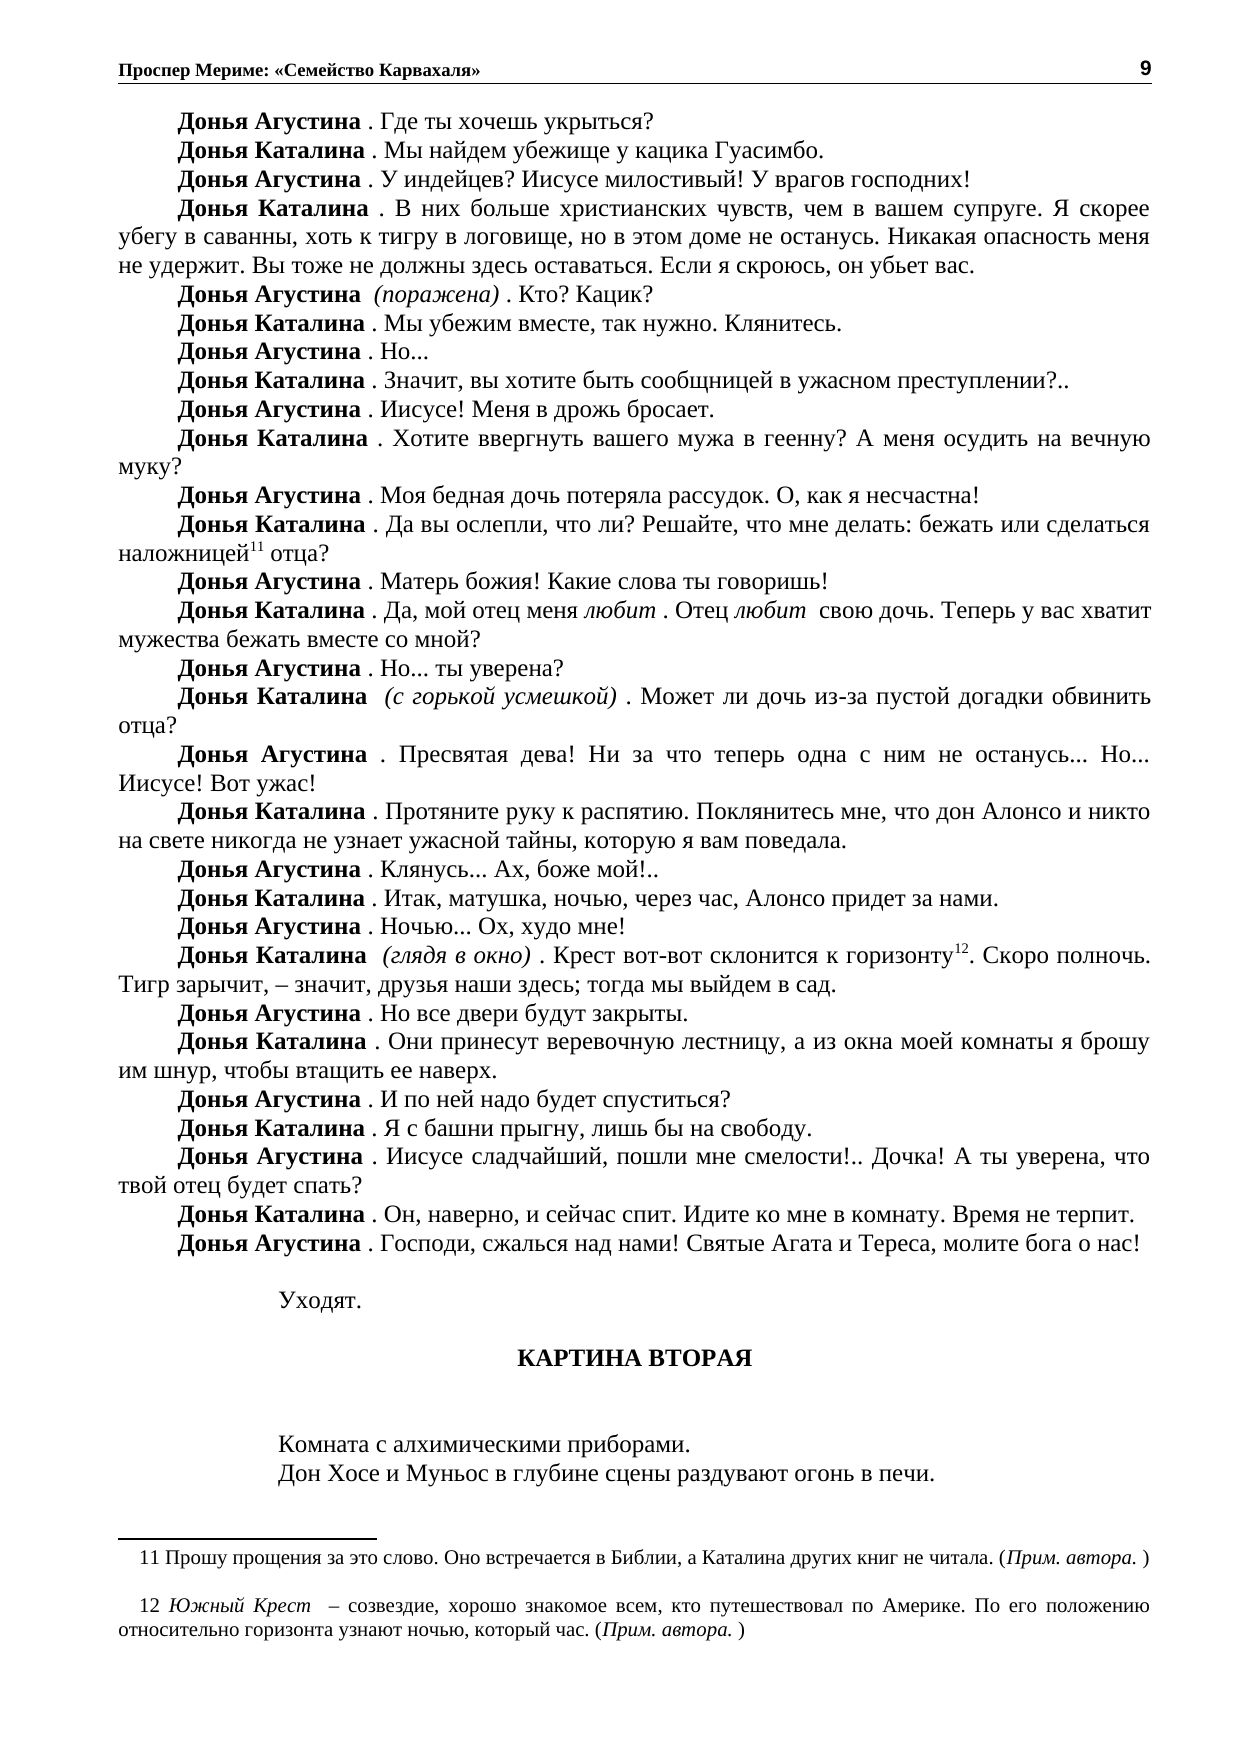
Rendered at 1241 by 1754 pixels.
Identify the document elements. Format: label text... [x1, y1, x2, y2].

text Донья Агустина . Клянусь... Ах, боже мой!.. [118, 854, 1152, 883]
text Донья Агустина . Моя бедная дочь потеряла рассудок. О, как я несчастна! [118, 480, 1152, 509]
text Донья Агустина . Но все двери будут закрыты. [118, 998, 1152, 1026]
text Донья Агустина . У индейцев? Иисусе милостивый! У врагов господних! [118, 164, 1152, 193]
text Донья Агустина . Иисусе! Меня в дрожь бросает. [118, 394, 1152, 423]
text Донья Агустина . Матерь божия! Какие слова ты говоришь! [118, 566, 1152, 595]
text Донья Каталина . Итак, матушка, ночью, через час, Алонсо придет за нами. [118, 883, 1152, 911]
text Донья Каталина . Я с башни прыгну, лишь бы на свободу. [118, 1113, 1152, 1141]
text Донья Каталина . Да вы ослепли, что ли? Решайте, что мне делать: бежать или сделаться наложницей отца? [118, 509, 1152, 566]
text Донья Каталина . Он, наверно, и сейчас спит. Идите ко мне в комнату. Время не терпит. [118, 1199, 1152, 1228]
text Донья Агустина . Ночью... Ох, худо мне! [118, 911, 1152, 940]
text Донья Каталина (с горькой усмешкой) . Может ли дочь из-за пустой догадки обвинить отца? [118, 681, 1152, 739]
text Комната с алхимическими приборами. [236, 1429, 1089, 1458]
subtitle КАРТИНА ВТОРАЯ [118, 1343, 1152, 1371]
text Дон Хосе и Муньос в глубине сцены раздувают огонь в печи. [236, 1458, 1089, 1486]
text Донья Агустина . Но... ты уверена? [118, 653, 1152, 681]
text Донья Агустина (поражена) . Кто? Кацик? [118, 279, 1152, 308]
text Уходят. [236, 1285, 1089, 1314]
text Донья Каталина . Мы найдем убежище у кацика Гуасимбо. [118, 135, 1152, 164]
text Донья Каталина . Да, мой отец меня любит . Отец любит свою дочь. Теперь у вас хватит мужества бежать вместе со мной? [118, 595, 1152, 653]
text Донья Каталина . Хотите ввергнуть вашего мужа в геенну? А меня осудить на вечную муку? [118, 423, 1152, 480]
text Донья Агустина . Но... [118, 336, 1152, 365]
text Донья Каталина . Мы убежим вместе, так нужно. Клянитесь. [118, 308, 1152, 336]
text Донья Каталина . В них больше христианских чувств, чем в вашем супруге. Я скорее убегу в саванны, хоть к тигру в логовище, но в этом доме не останусь. Никакая опасность меня не удержит. Вы тоже не должны здесь оставаться. Если я скроюсь, он убьет вас. [118, 193, 1152, 279]
text Донья Каталина . Значит, вы хотите быть сообщницей в ужасном преступлении?.. [118, 365, 1152, 394]
text Донья Агустина . Где ты хочешь укрыться? [118, 106, 1152, 135]
text Донья Каталина . Протяните руку к распятию. Поклянитесь мне, что дон Алонсо и никто на свете никогда не узнает ужасной тайны, которую я вам поведала. [118, 796, 1152, 854]
text Донья Агустина . И по ней надо будет спуститься? [118, 1084, 1152, 1113]
text Донья Агустина . Пресвятая дева! Ни за что теперь одна с ним не останусь... Но... Иисусе! Вот ужас! [118, 739, 1152, 796]
text Донья Каталина . Они принесут веревочную лестницу, а из окна моей комнаты я брошу им шнур, чтобы втащить ее наверх. [118, 1026, 1152, 1084]
text Донья Агустина . Господи, сжалься над нами! Святые Агата и Тереса, молите бога о нас! [118, 1228, 1152, 1256]
text Донья Агустина . Иисусе сладчайший, пошли мне смелости!.. Дочка! А ты уверена, что твой отец будет спать? [118, 1141, 1152, 1199]
text Донья Каталина (глядя в окно) . Крест вот-вот склонится к горизонту. Скоро полночь. Тигр зарычит, – значит, друзья наши здесь; тогда мы выйдем в сад. [118, 940, 1152, 998]
